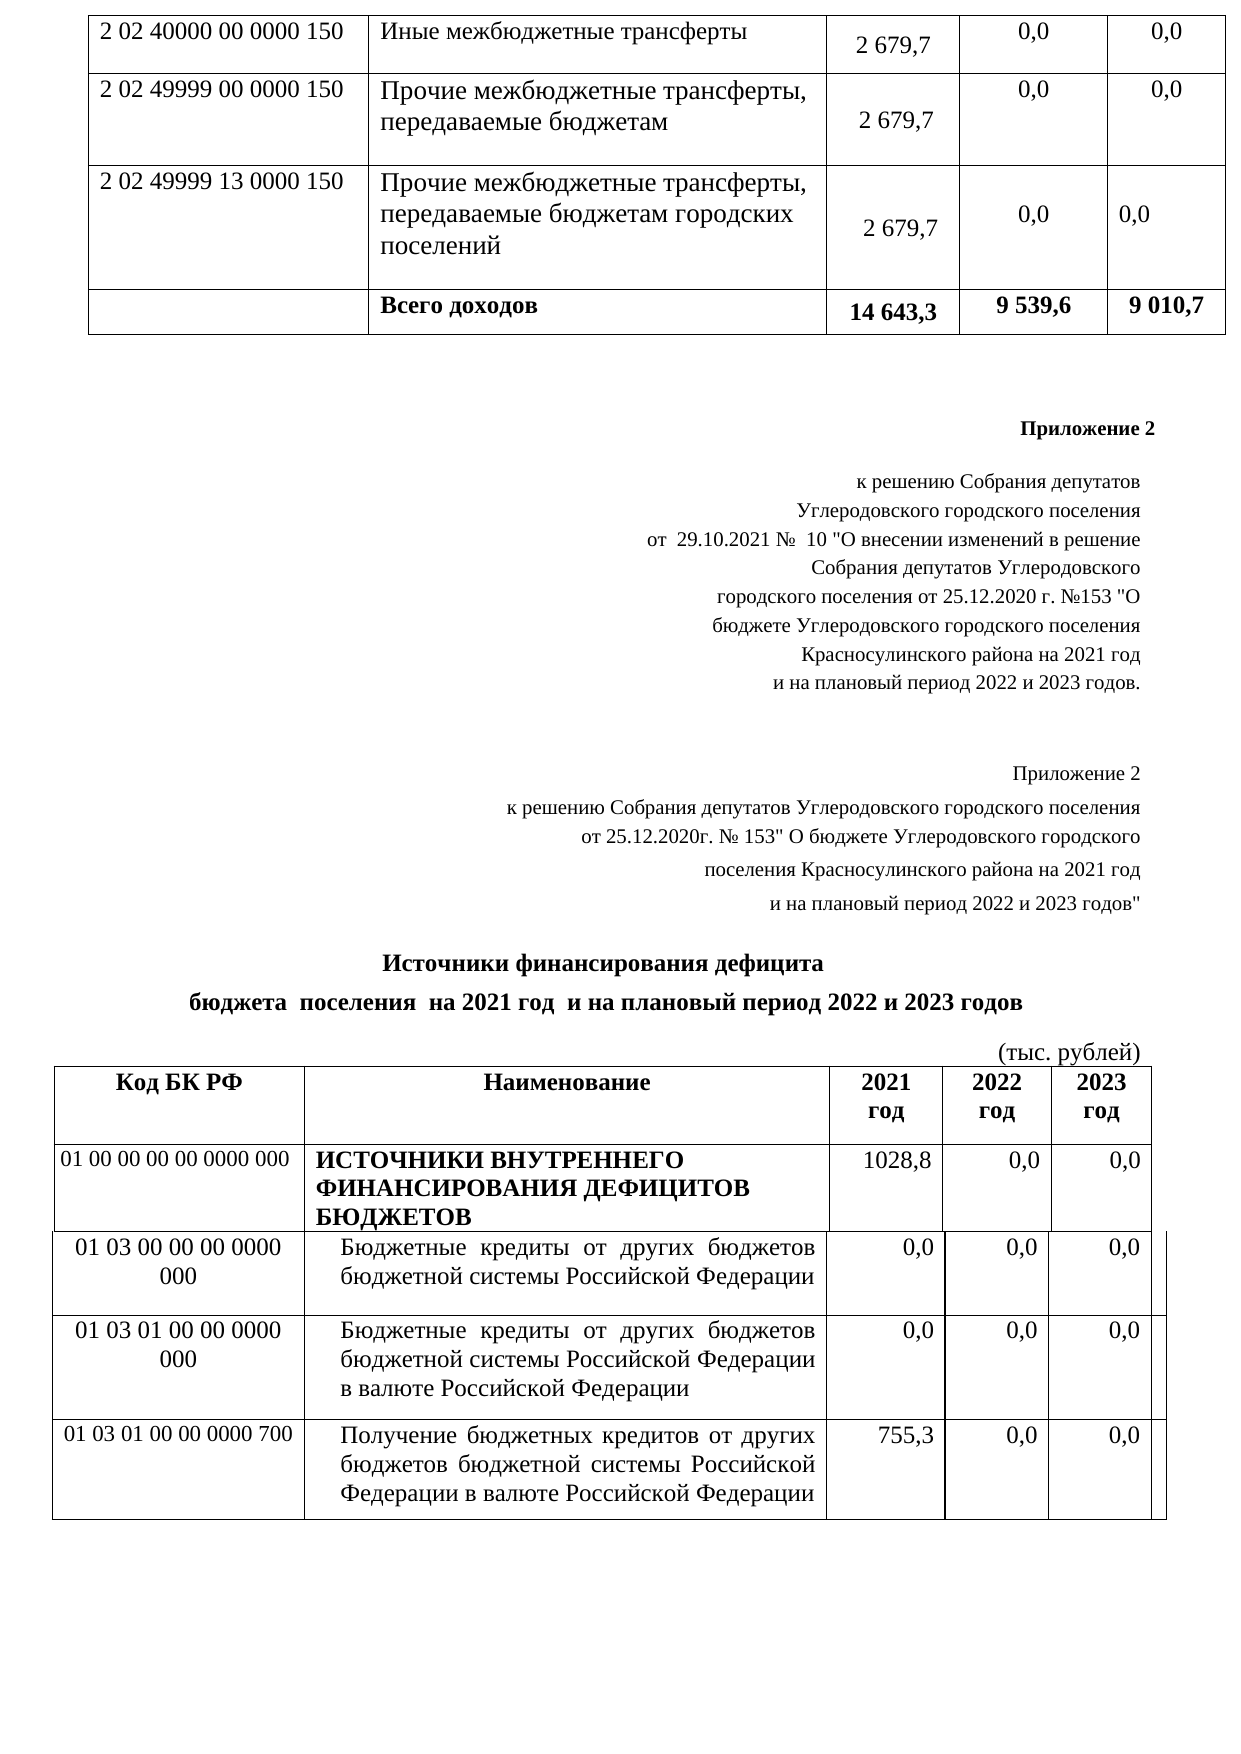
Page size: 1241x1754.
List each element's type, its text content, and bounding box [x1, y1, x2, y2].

table_cell 14 643,3 [827, 290, 959, 334]
table_cell 2 679,7 [827, 74, 959, 165]
table_cell 9 539,6 [960, 290, 1107, 334]
table_cell 2 02 49999 00 0000 150 [89, 74, 368, 165]
table_cell [30, 334, 1226, 1520]
table_cell 2 02 40000 00 0000 150 [89, 16, 368, 73]
table_cell 9 010,7 [1108, 290, 1225, 334]
table_cell 0,0 [1108, 16, 1225, 73]
table_cell 0,0 [960, 16, 1107, 73]
table_cell [89, 290, 368, 334]
table_cell Прочие межбюджетные трансферты, передаваемые бюджетам городских поселений [369, 166, 826, 289]
table_cell 0,0 [1108, 166, 1225, 289]
table_cell Прочие межбюджетные трансферты, передаваемые бюджетам [369, 74, 826, 165]
table_cell 0,0 [1108, 74, 1225, 165]
table_cell Иные межбюджетные трансферты [369, 16, 826, 73]
table_cell 0,0 [960, 166, 1107, 289]
table_cell Всего доходов [369, 290, 826, 334]
table_cell 2 679,7 [827, 16, 959, 73]
table_cell 2 02 49999 13 0000 150 [89, 166, 368, 289]
table_cell 2 679,7 [827, 166, 959, 289]
table_cell 0,0 [960, 74, 1107, 165]
